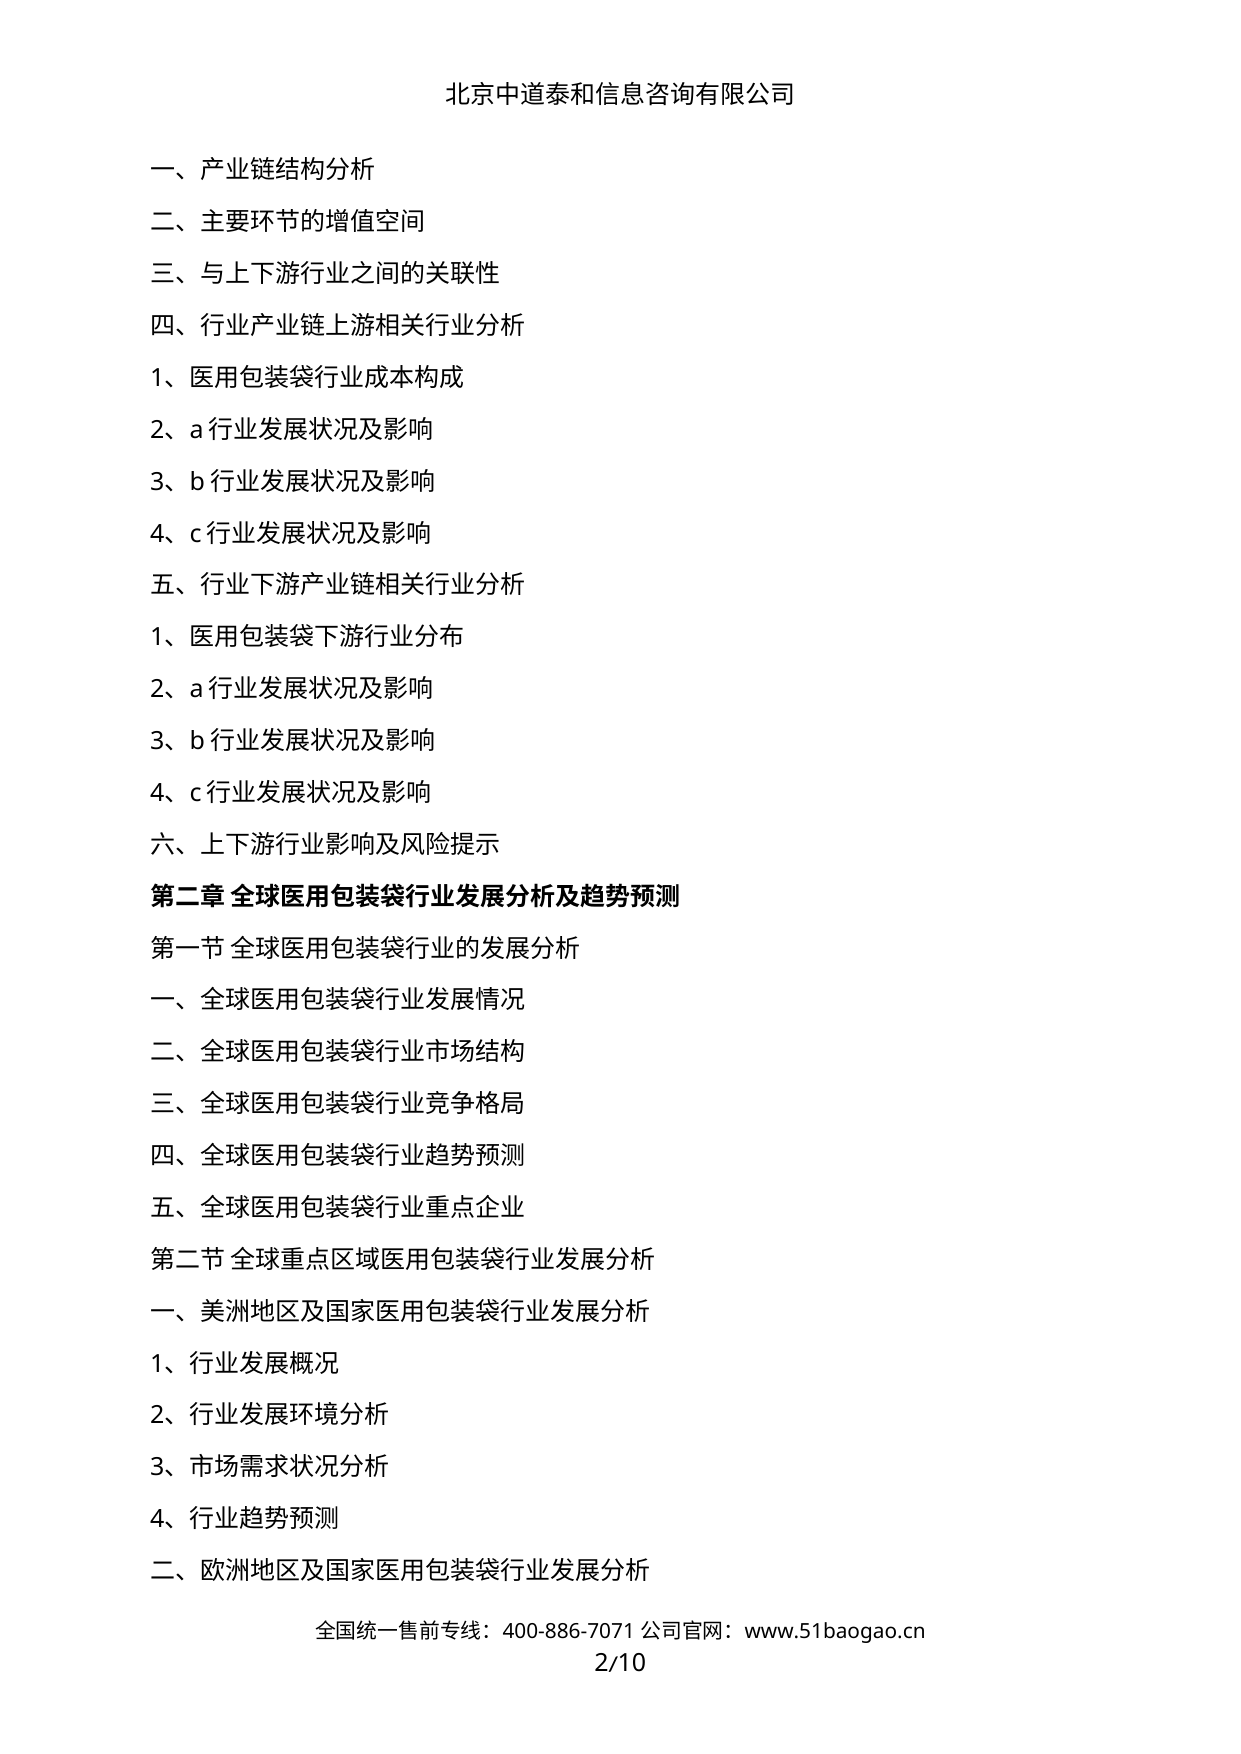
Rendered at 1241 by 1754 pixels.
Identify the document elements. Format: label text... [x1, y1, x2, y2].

text 4、行业趋势预测 [150, 1499, 1090, 1535]
text 2、a行业发展状况及影响 [150, 409, 1090, 446]
text 3、b行业发展状况及影响 [150, 461, 1090, 497]
text 四、行业产业链上游相关行业分析 [150, 306, 1090, 342]
text 二、欧洲地区及国家医用包装袋行业发展分析 [150, 1551, 1090, 1587]
text 3、b行业发展状况及影响 [150, 721, 1090, 757]
text 五、全球医用包装袋行业重点企业 [150, 1187, 1090, 1224]
text 第一节 全球医用包装袋行业的发展分析 [150, 928, 1090, 964]
text 4、c行业发展状况及影响 [150, 513, 1090, 549]
text 第二节 全球重点区域医用包装袋行业发展分析 [150, 1239, 1090, 1276]
text 1、行业发展概况 [150, 1343, 1090, 1379]
text 二、主要环节的增值空间 [150, 202, 1090, 238]
text 1、医用包装袋行业成本构成 [150, 357, 1090, 394]
text 第二章 全球医用包装袋行业发展分析及趋势预测 [150, 876, 1090, 912]
text 五、行业下游产业链相关行业分析 [150, 565, 1090, 601]
text 1、医用包装袋下游行业分布 [150, 617, 1090, 653]
text 一、美洲地区及国家医用包装袋行业发展分析 [150, 1291, 1090, 1327]
text 4、c行业发展状况及影响 [150, 772, 1090, 809]
text 三、全球医用包装袋行业竞争格局 [150, 1084, 1090, 1120]
text 六、上下游行业影响及风险提示 [150, 824, 1090, 861]
text 一、产业链结构分析 [150, 150, 1090, 186]
text 三、与上下游行业之间的关联性 [150, 254, 1090, 290]
text 二、全球医用包装袋行业市场结构 [150, 1032, 1090, 1068]
text 2、a行业发展状况及影响 [150, 669, 1090, 705]
text 一、全球医用包装袋行业发展情况 [150, 980, 1090, 1016]
text 四、全球医用包装袋行业趋势预测 [150, 1136, 1090, 1172]
text 2、行业发展环境分析 [150, 1395, 1090, 1431]
text 3、市场需求状况分析 [150, 1447, 1090, 1483]
